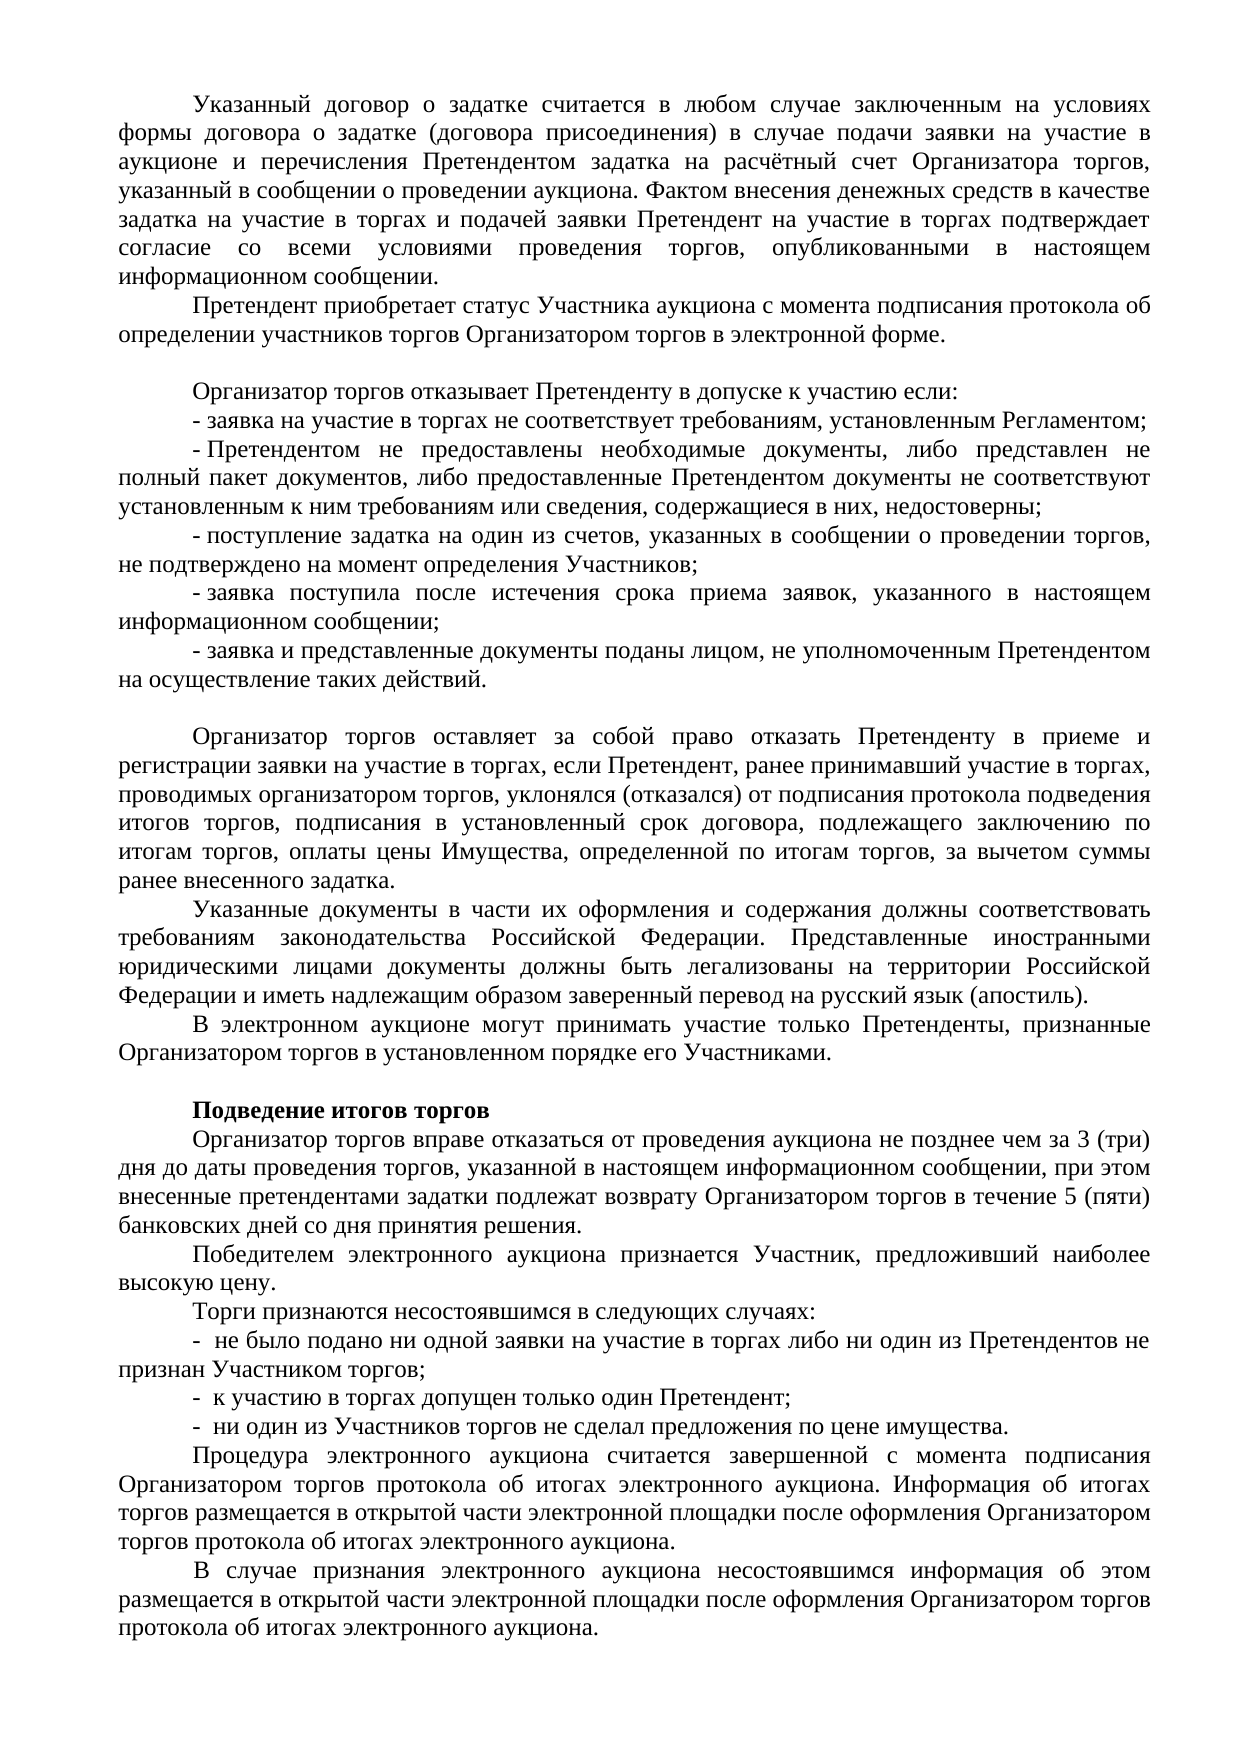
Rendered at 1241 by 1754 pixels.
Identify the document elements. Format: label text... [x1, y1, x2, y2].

text Подведение итогов торгов [118, 1095, 1152, 1124]
text - заявка на участие в торгах не соответствует требованиям, установленным Регламентом; [118, 405, 1152, 434]
text Победителем электронного аукциона признается Участник, предложивший наиболее высокую цену. [118, 1239, 1152, 1296]
text В случае признания электронного аукциона несостоявшимся информация об этом размещается в открытой части электронной площадки после оформления Организатором торгов протокола об итогах электронного аукциона. [118, 1555, 1152, 1641]
text Торги признаются несостоявшимся в следующих случаях: [118, 1296, 1152, 1325]
text - Претендентом не предоставлены необходимые документы, либо представлен не полный пакет документов, либо предоставленные Претендентом документы не соответствуют установленным к ним требованиям или сведения, содержащиеся в них, недостоверны; [118, 434, 1152, 520]
text Организатор торгов отказывает Претенденту в допуске к участию если: [118, 376, 1152, 405]
text - поступление задатка на один из счетов, указанных в сообщении о проведении торгов, не подтверждено на момент определения Участников; [118, 520, 1152, 577]
text - ни один из Участников торгов не сделал предложения по цене имущества. [118, 1411, 1152, 1440]
text Указанный договор о задатке считается в любом случае заключенным на условиях формы договора о задатке (договора присоединения) в случае подачи заявки на участие в аукционе и перечисления Претендентом задатка на расчётный счет Организатора торгов, указанный в сообщении о проведении аукциона. Фактом внесения денежных средств в качестве задатка на участие в торгах и подачей заявки Претендент на участие в торгах подтверждает согласие со всеми условиями проведения торгов, опубликованными в настоящем информационном сообщении. [118, 89, 1152, 290]
text Организатор торгов оставляет за собой право отказать Претенденту в приеме и регистрации заявки на участие в торгах, если Претендент, ранее принимавший участие в торгах, проводимых организатором торгов, уклонялся (отказался) от подписания протокола подведения итогов торгов, подписания в установленный срок договора, подлежащего заключению по итогам торгов, оплаты цены Имущества, определенной по итогам торгов, за вычетом суммы ранее внесенного задатка. [118, 721, 1152, 894]
text Претендент приобретает статус Участника аукциона с момента подписания протокола об определении участников торгов Организатором торгов в электронной форме. [118, 290, 1152, 347]
text - к участию в торгах допущен только один Претендент; [118, 1382, 1152, 1411]
text - заявка и представленные документы поданы лицом, не уполномоченным Претендентом на осуществление таких действий. [118, 635, 1152, 692]
text В электронном аукционе могут принимать участие только Претенденты, признанные Организатором торгов в установленном порядке его Участниками. [118, 1009, 1152, 1066]
text - не было подано ни одной заявки на участие в торгах либо ни один из Претендентов не признан Участником торгов; [118, 1325, 1152, 1382]
text Процедура электронного аукциона считается завершенной с момента подписания Организатором торгов протокола об итогах электронного аукциона. Информация об итогах торгов размещается в открытой части электронной площадки после оформления Организатором торгов протокола об итогах электронного аукциона. [118, 1440, 1152, 1555]
text - заявка поступила после истечения срока приема заявок, указанного в настоящем информационном сообщении; [118, 577, 1152, 635]
text Указанные документы в части их оформления и содержания должны соответствовать требованиям законодательства Российской Федерации. Представленные иностранными юридическими лицами документы должны быть легализованы на территории Российской Федерации и иметь надлежащим образом заверенный перевод на русский язык (апостиль). [118, 894, 1152, 1009]
text Организатор торгов вправе отказаться от проведения аукциона не позднее чем за 3 (три) дня до даты проведения торгов, указанной в настоящем информационном сообщении, при этом внесенные претендентами задатки подлежат возврату Организатором торгов в течение 5 (пяти) банковских дней со дня принятия решения. [118, 1124, 1152, 1239]
